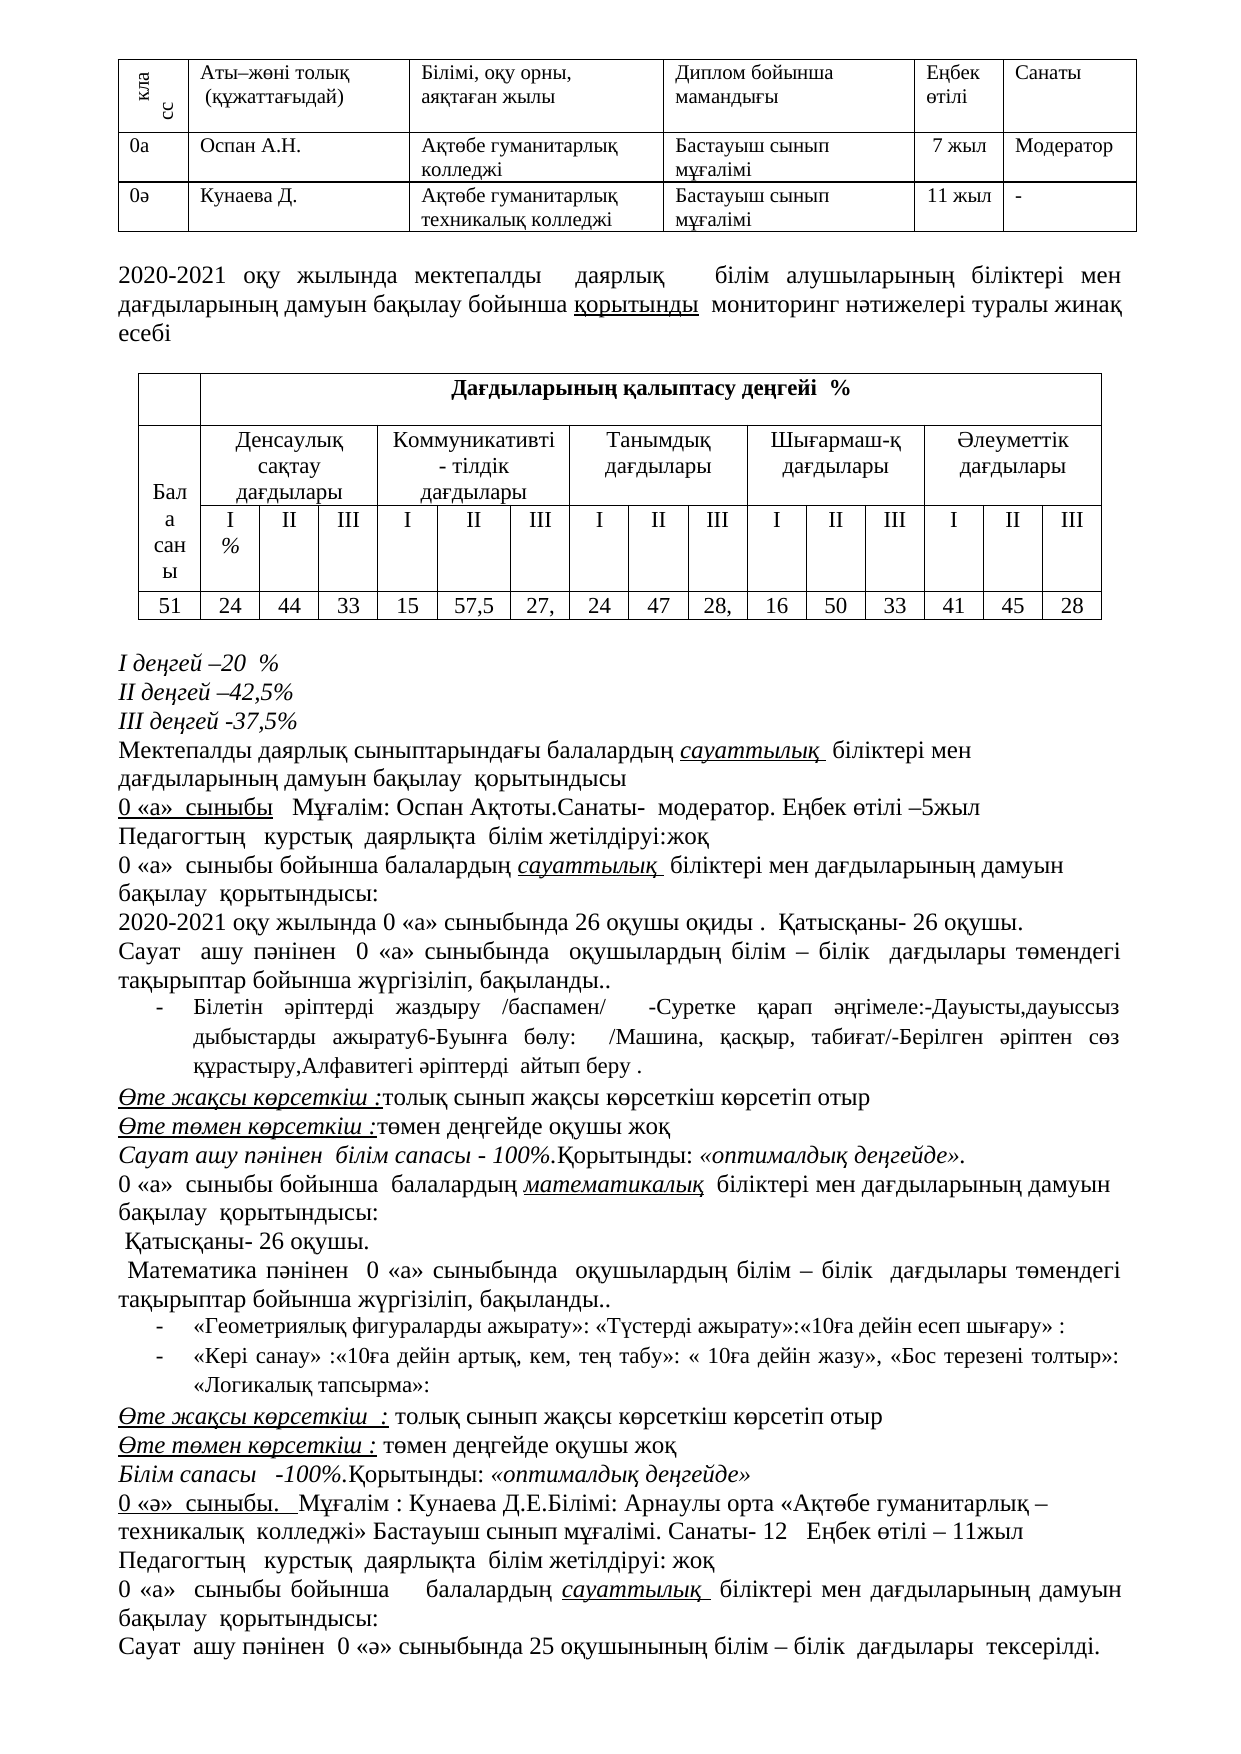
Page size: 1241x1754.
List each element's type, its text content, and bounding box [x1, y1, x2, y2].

text 2020-2021 оқу жылында 0 «а» сыныбында 26 оқушы оқиды . Қатысқаны- 26 оқушы. [118, 907, 1122, 936]
table_cell 24 [201, 592, 259, 619]
text 0 «а» сыныбы бойынша балалардың сауаттылық біліктері мен дағдыларының дамуын бақылау қорытындысы: [118, 850, 1122, 907]
text І деңгей –20 % [118, 648, 1122, 677]
text Өте төмен көрсеткіш :төмен деңгейде оқушы жоқ [118, 1111, 1122, 1140]
table_cell І [925, 506, 983, 591]
table_header класс [119, 60, 188, 132]
text ІІІ деңгей -37,5% [118, 706, 1122, 735]
table_cell Бастауыш сынып мұғалімі [664, 183, 914, 231]
table_cell І [748, 506, 806, 591]
text ІІ деңгей –42,5% [118, 677, 1122, 706]
table_cell Ақтөбе гуманитарлық техникалық колледжі [410, 183, 663, 231]
table_cell ІІІ [689, 506, 747, 591]
table_cell ІІІ [511, 506, 569, 591]
table_cell 27, [511, 592, 569, 619]
table_cell Денсаулық сақтау дағдылары [201, 426, 377, 505]
table_header Санаты [1004, 60, 1136, 132]
table_cell Бастауыш сынып мұғалімі [664, 133, 914, 181]
table_cell Кунаева Д. [189, 183, 409, 231]
text Қатысқаны- 26 оқушы. [118, 1226, 1122, 1255]
table_cell Әлеуметтік дағдылары [925, 426, 1101, 505]
table_cell ІІ [807, 506, 865, 591]
table_cell 51 [139, 592, 200, 619]
text Сауат ашу пәнінен 0 «ә» сыныбында 25 оқушынының білім – білік дағдылары тексерілді. [118, 1631, 1122, 1660]
table_cell 15 [378, 592, 437, 619]
table_cell ІІ [984, 506, 1042, 591]
text Өте жақсы көрсеткіш :толық сынып жақсы көрсеткіш көрсетіп отыр [118, 1082, 1122, 1111]
table_cell ІІ [629, 506, 688, 591]
table_cell 24 [570, 592, 628, 619]
table_header Аты–жөні толық (құжаттағыдай) [189, 60, 409, 132]
text Математика пәнінен 0 «а» сыныбында оқушылардың білім – білік дағдылары төмендегі тақырыптар бойынша жүргізіліп, бақыланды.. [118, 1255, 1122, 1312]
text Өте төмен көрсеткіш : төмен деңгейде оқушы жоқ [118, 1430, 1122, 1459]
table_cell Модератор [1004, 133, 1136, 181]
list «Геометриялық фигураларды ажырату»: «Түстерді ажырату»:«10ға дейін есеп шығару» : [156, 1312, 1121, 1339]
table_cell Танымдық дағдылары [570, 426, 747, 505]
table_cell 47 [629, 592, 688, 619]
table_cell 7 жыл [915, 133, 1003, 181]
text Педагогтың курстық даярлықта білім жетілдіруі: жоқ [118, 1545, 1122, 1574]
table_cell ІІІ [1043, 506, 1101, 591]
text 2020-2021 оқу жылында мектепалды даярлық білім алушыларының біліктері мен дағдыларының дамуын бақылау бойынша қорытынды мониторинг нәтижелері туралы жинақ есебі [118, 260, 1122, 347]
text Білім сапасы -100%.Қорытынды: «оптималдық деңгейде» [118, 1459, 1122, 1488]
table_cell 41 [925, 592, 983, 619]
table_cell Коммуникативті - тілдік дағдылары [378, 426, 569, 505]
table_header Еңбек өтілі [915, 60, 1003, 132]
text 0 «а» сыныбы бойынша балалардың сауаттылық біліктері мен дағдыларының дамуын бақылау қорытындысы: [118, 1574, 1122, 1631]
list «Кері санау» :«10ға дейін артық, кем, тең табу»: « 10ға дейін жазу», «Бос терезені толтыр»: «Логикалық тапсырма»: [156, 1342, 1121, 1398]
table_cell 57,5 [438, 592, 510, 619]
table_cell - [1004, 183, 1136, 231]
table_cell І [378, 506, 437, 591]
table_cell 28, [689, 592, 747, 619]
table_cell 33 [866, 592, 924, 619]
table_cell 0а [119, 133, 188, 181]
table_cell 44 [260, 592, 318, 619]
table_cell ІІ [438, 506, 510, 591]
table_cell 33 [319, 592, 377, 619]
text Сауат ашу пәнінен білім сапасы - 100%.Қорытынды: «оптималдық деңгейде». [118, 1140, 1122, 1169]
text Педагогтың курстық даярлықта білім жетілдіруі:жоқ [118, 821, 1122, 850]
table_header Диплом бойынша мамандығы [664, 60, 914, 132]
table_cell Шығармаш-қ дағдылары [748, 426, 924, 505]
table_cell ІІ [260, 506, 318, 591]
text Өте жақсы көрсеткіш : толық сынып жақсы көрсеткіш көрсетіп отыр [118, 1401, 1122, 1430]
table_cell 45 [984, 592, 1042, 619]
table_cell ІІІ [866, 506, 924, 591]
table_header [139, 374, 200, 424]
table_cell Ақтөбе гуманитарлық колледжі [410, 133, 663, 181]
text 0 «ә» сыныбы. Мұғалім : Кунаева Д.Е.Білімі: Арнаулы орта «Ақтөбе гуманитарлық –техникалық колледжі» Бастауыш сынып мұғалімі. Санаты- 12 Еңбек өтілі – 11жыл [118, 1488, 1122, 1545]
table_cell ІІІ [319, 506, 377, 591]
table_cell Бала саны [139, 426, 200, 591]
table_cell 11 жыл [915, 183, 1003, 231]
table_cell 28 [1043, 592, 1101, 619]
text 0 «а» сыныбы бойынша балалардың математикалық біліктері мен дағдыларының дамуын бақылау қорытындысы: [118, 1169, 1122, 1226]
table_cell 0ә [119, 183, 188, 231]
table_header Дағдыларының қалыптасу деңгейі % [201, 374, 1101, 424]
text 0 «а» сыныбы Мұғалім: Оспан Ақтоты.Санаты- модератор. Еңбек өтілі –5жыл [118, 792, 1122, 821]
table_cell І % [201, 506, 259, 591]
table_cell 16 [748, 592, 806, 619]
text Мектепалды даярлық сыныптарындағы балалардың сауаттылық біліктері мен дағдыларының дамуын бақылау қорытындысы [118, 735, 1122, 792]
text Сауат ашу пәнінен 0 «а» сыныбында оқушылардың білім – білік дағдылары төмендегі тақырыптар бойынша жүргізіліп, бақыланды.. [118, 936, 1122, 993]
table_cell І [570, 506, 628, 591]
table_cell 50 [807, 592, 865, 619]
table_header Білімі, оқу орны, аяқтаған жылы [410, 60, 663, 132]
table_cell Оспан А.Н. [189, 133, 409, 181]
list Білетін әріптерді жаздыру /баспамен/ -Суретке қарап әңгімеле:-Дауысты,дауыссыз дыбыстарды ажырату6-Буынға бөлу: /Машина, қасқыр, табиғат/-Берілген әріптен сөз құрастыру,Алфавитегі әріптерді айтып беру . [156, 993, 1121, 1079]
